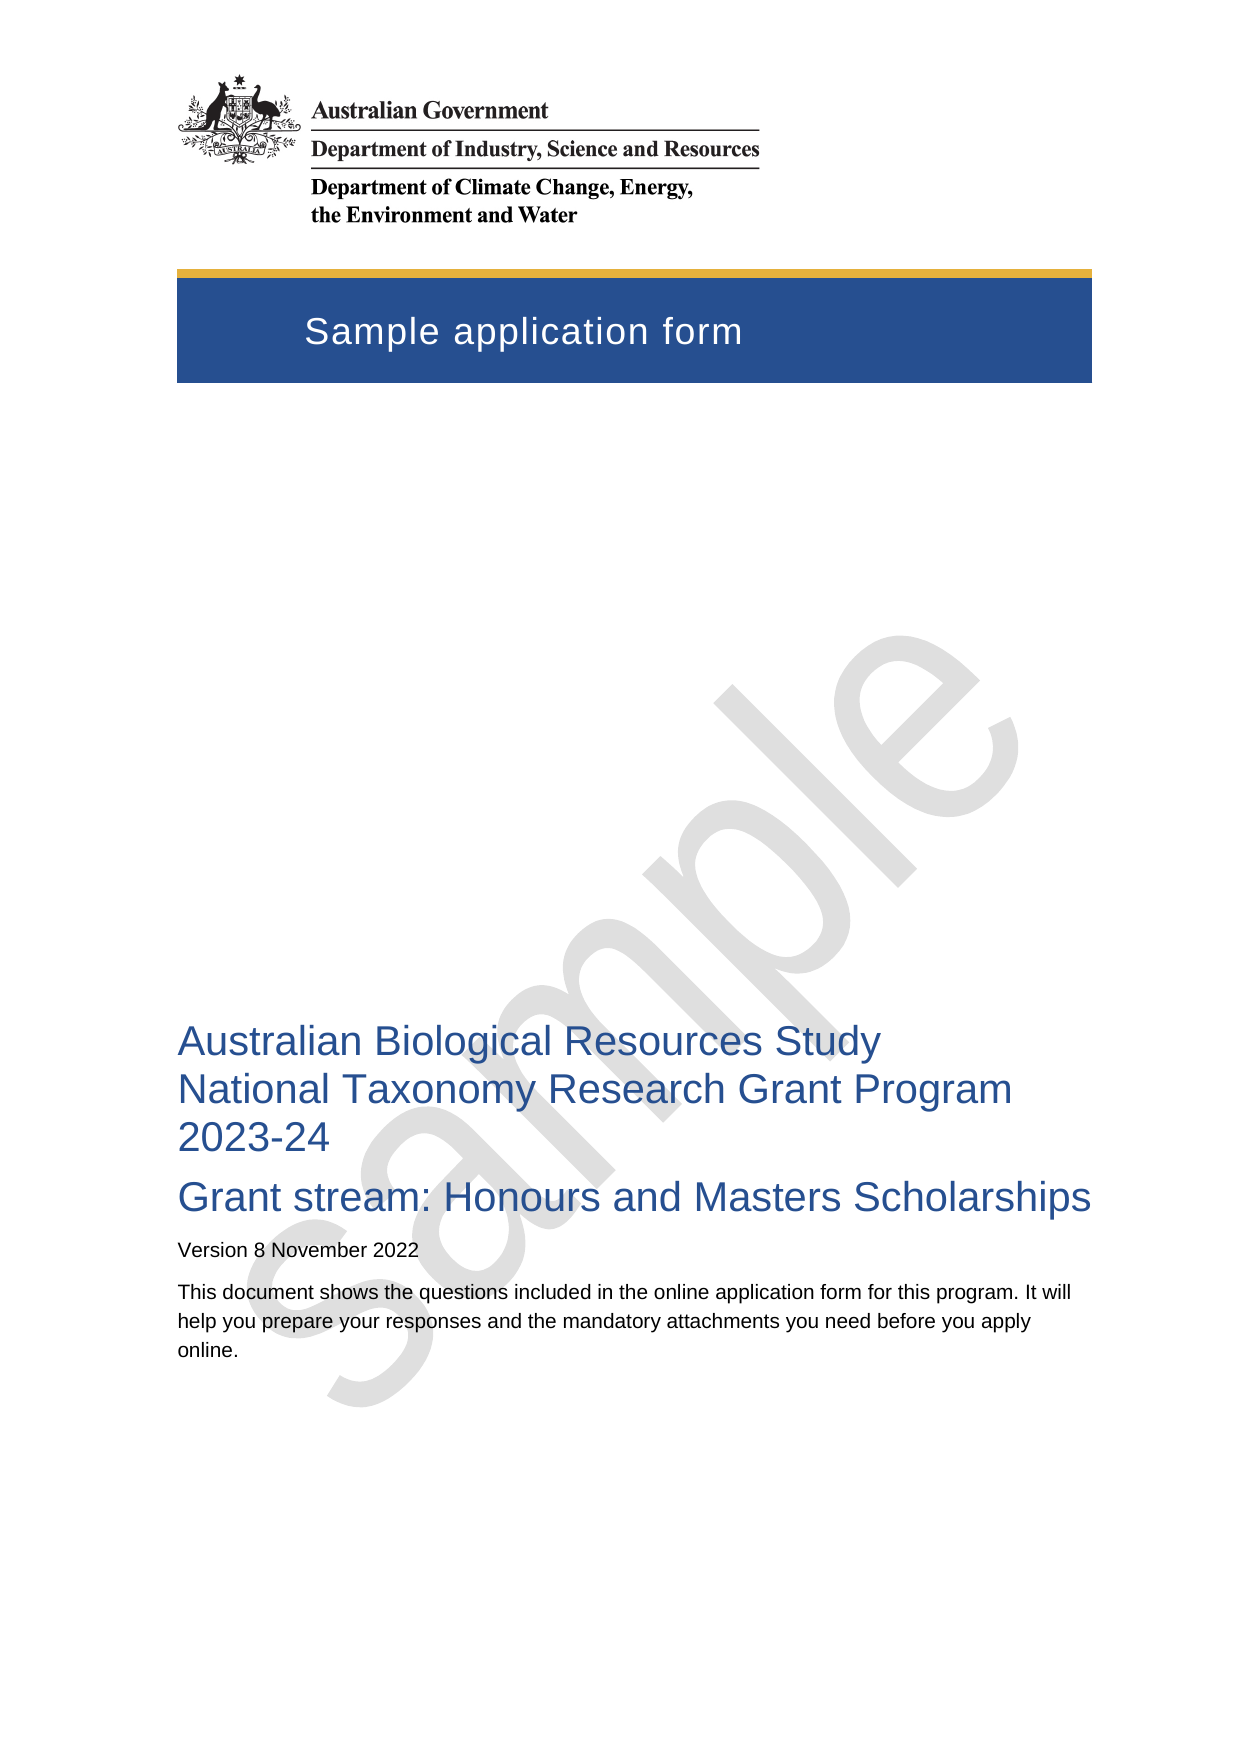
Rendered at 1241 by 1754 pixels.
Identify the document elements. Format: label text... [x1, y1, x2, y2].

text Grant stream: Honours and Masters Scholarships [177, 1172, 1092, 1220]
picture [177, 73, 834, 241]
subtitle Australian Biological Resources Study National Taxonomy Research Grant Program 2023-24 [177, 1016, 1092, 1160]
text Version 8 November 2022 [177, 1233, 1092, 1262]
text This document shows the questions included in the online application form for this program. It will help you prepare your responses and the mandatory attachments you need before you apply online. [177, 1274, 1092, 1362]
